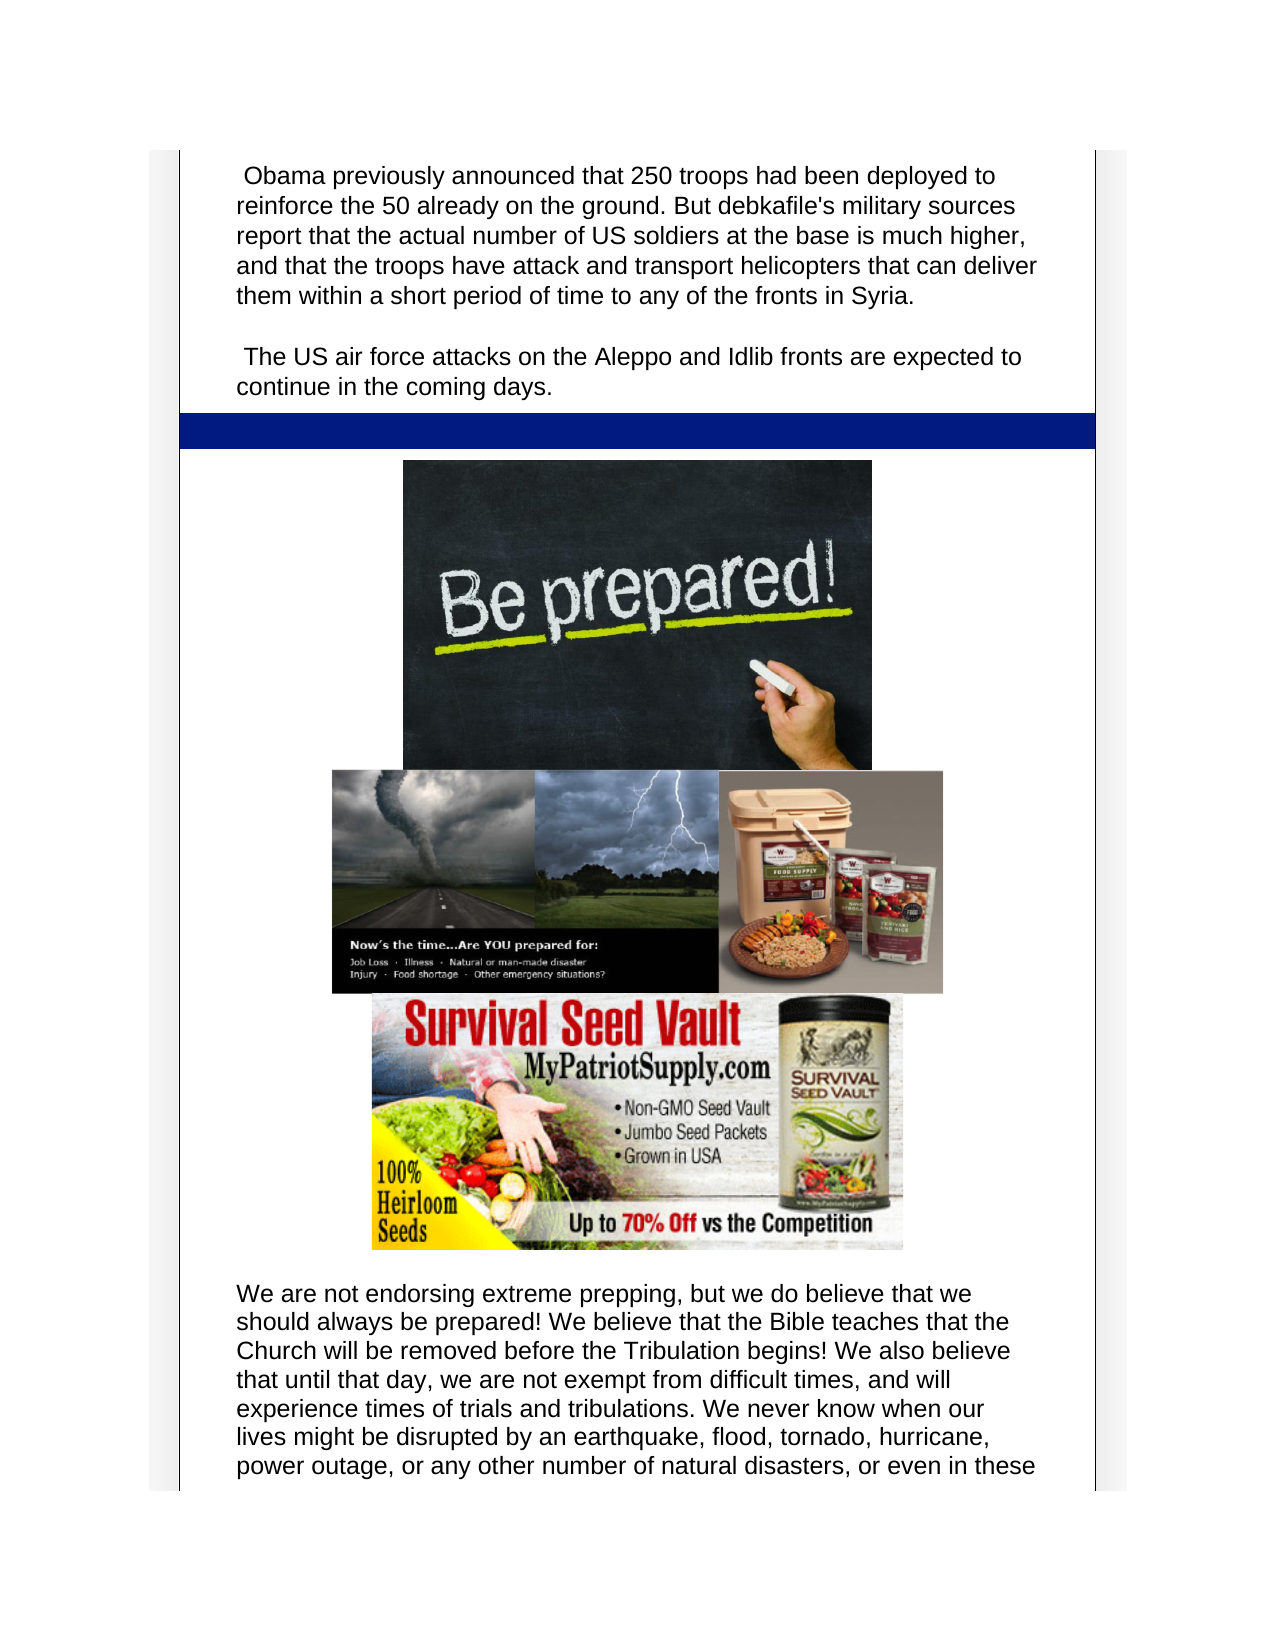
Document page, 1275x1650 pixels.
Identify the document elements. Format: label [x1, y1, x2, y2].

picture [331, 460, 944, 1250]
